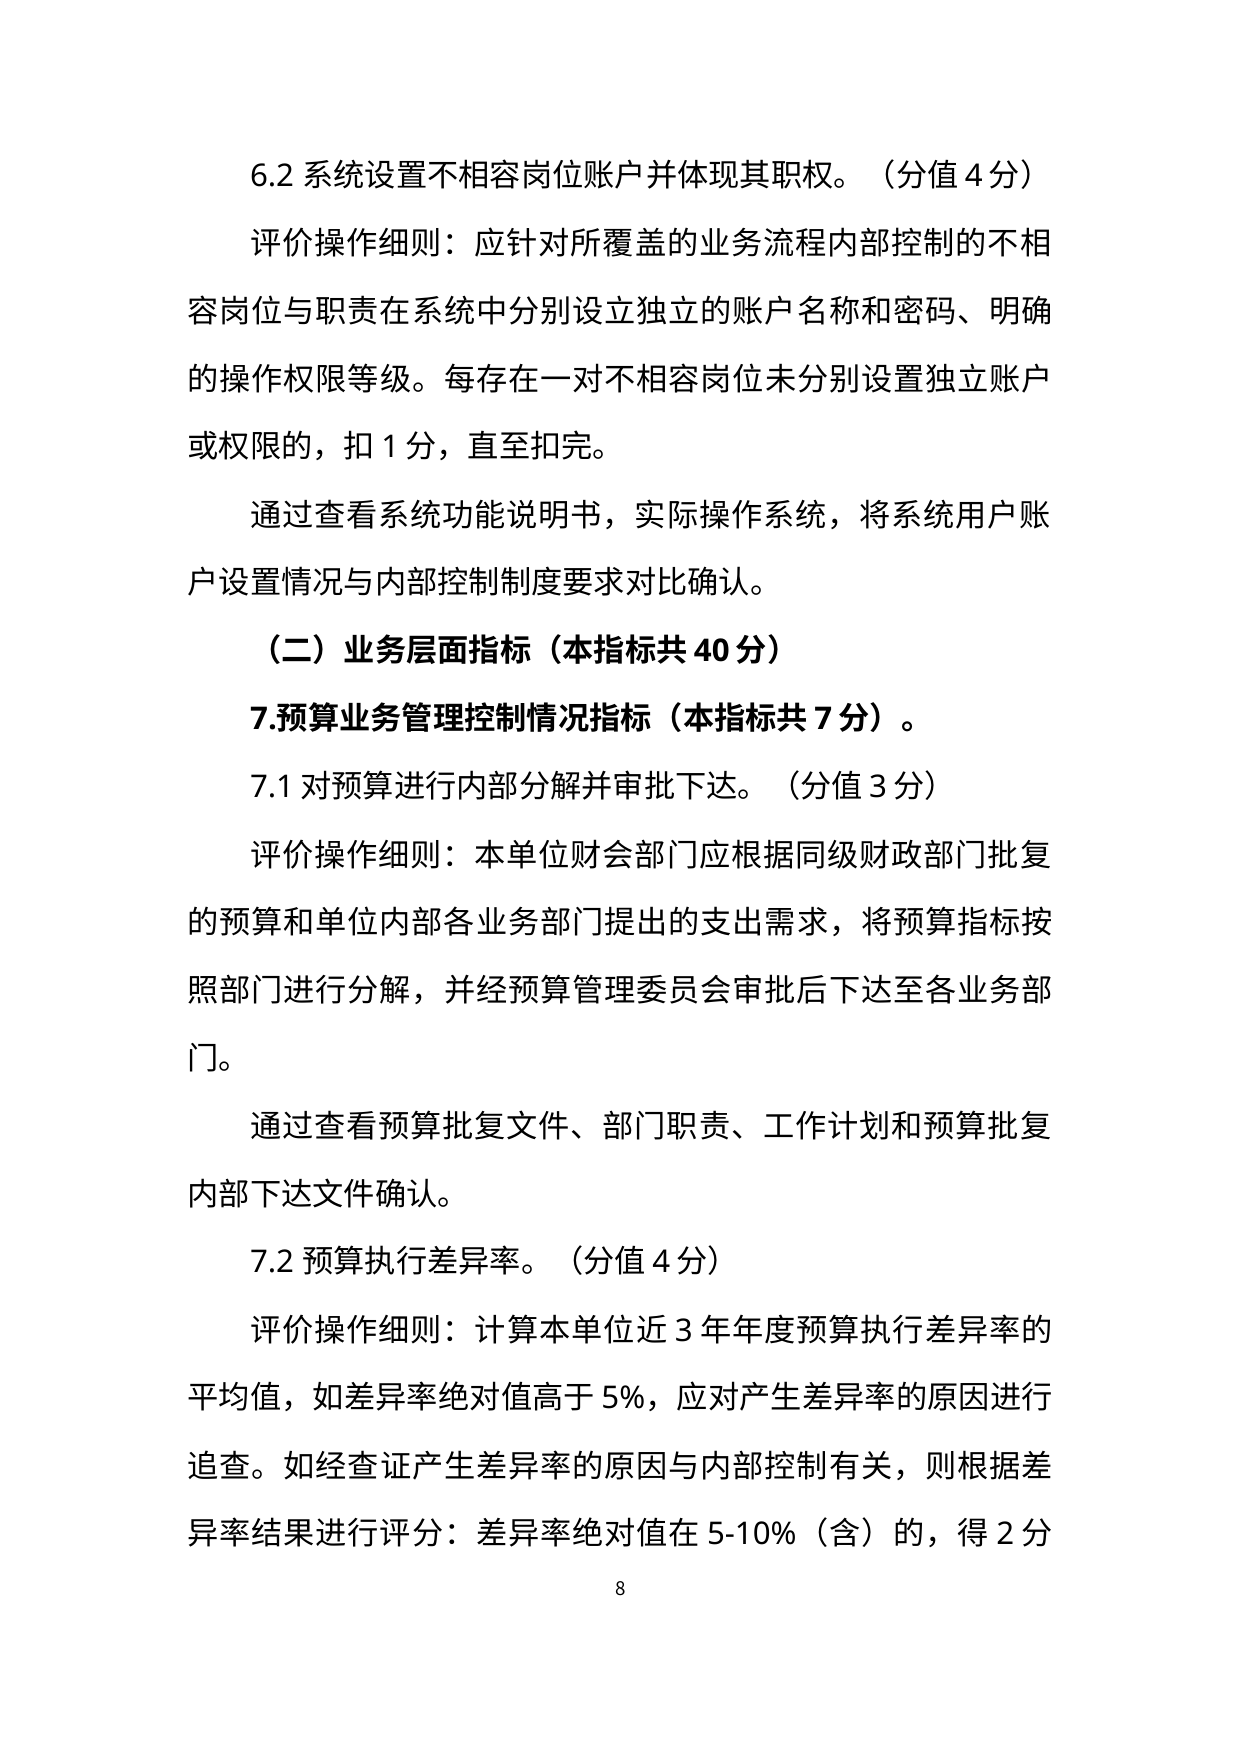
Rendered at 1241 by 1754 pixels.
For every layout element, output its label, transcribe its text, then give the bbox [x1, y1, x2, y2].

text 通过查看预算批复文件、部门职责、工作计划和预算批复内部下达文件确认。 [187, 1101, 1053, 1214]
text 6.2 系统设置不相容岗位账户并体现其职权。（分值4分） [187, 150, 1053, 195]
text （二）业务层面指标（本指标共40分） [187, 625, 1053, 671]
text 通过查看系统功能说明书，实际操作系统，将系统用户账户设置情况与内部控制制度要求对比确认。 [187, 490, 1053, 603]
text 7.1对预算进行内部分解并审批下达。（分值3分） [187, 762, 1053, 807]
text 7.预算业务管理控制情况指标（本指标共7分）。 [187, 693, 1053, 739]
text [187, 1305, 1053, 1554]
text 评价操作细则：本单位财会部门应根据同级财政部门批复的预算和单位内部各业务部门提出的支出需求，将预算指标按照部门进行分解，并经预算管理委员会审批后下达至各业务部门。 [187, 830, 1053, 1078]
text 评价操作细则：应针对所覆盖的业务流程内部控制的不相容岗位与职责在系统中分别设立独立的账户名称和密码、明确的操作权限等级。每存在一对不相容岗位未分别设置独立账户或权限的，扣1分，直至扣完。 [187, 218, 1053, 467]
text 7.2 预算执行差异率。（分值4分） [187, 1237, 1053, 1282]
